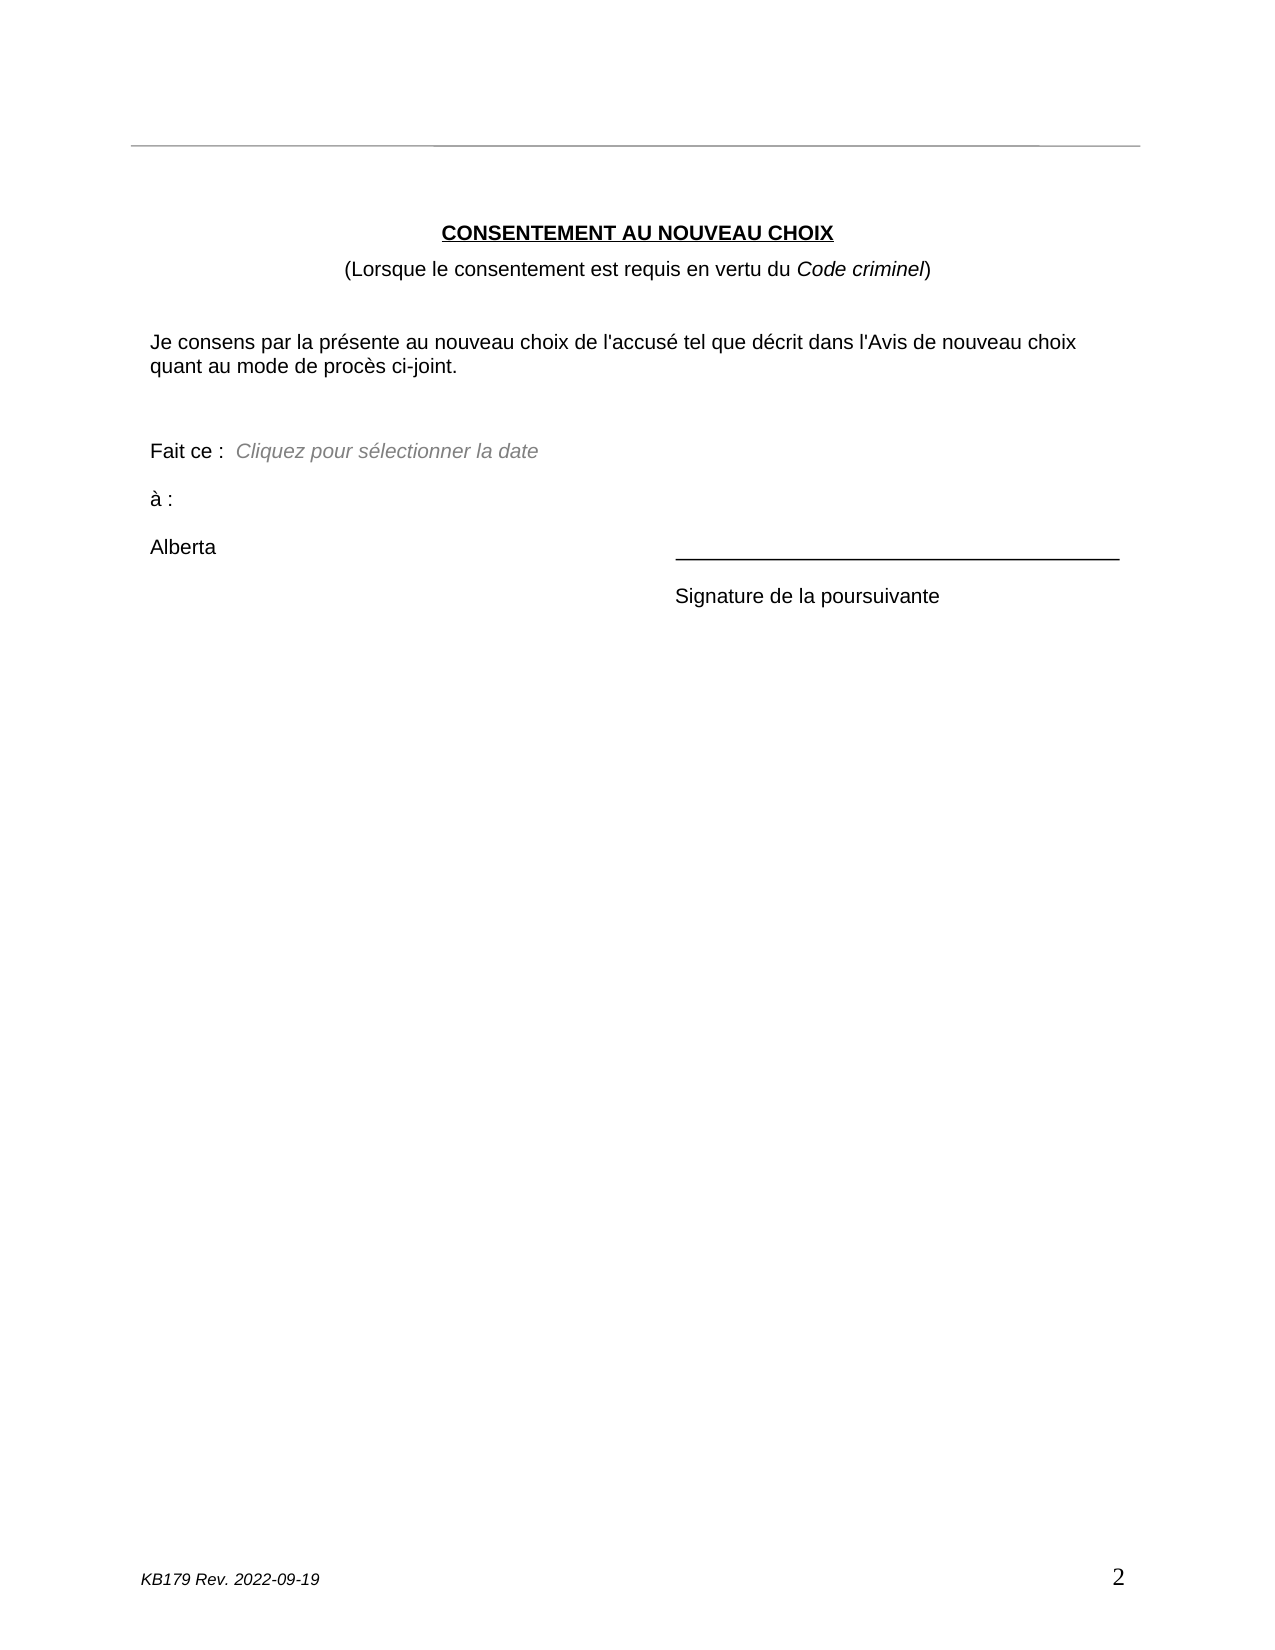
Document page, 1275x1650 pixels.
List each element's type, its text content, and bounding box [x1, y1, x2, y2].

text à : [150, 487, 1125, 511]
text Je consens par la présente au nouveau choix de l'accusé tel que décrit dans l'Avis de nouveau choix quant au mode de procès ci-joint. [150, 330, 1125, 378]
text Signature de la poursuivante [150, 583, 1125, 607]
text (Lorsque le consentement est requis en vertu du Code criminel) [150, 257, 1125, 281]
text CONSENTEMENT AU NOUVEAU CHOIX [150, 220, 1125, 244]
text Alberta [150, 535, 1125, 559]
text Fait ce : [150, 438, 1125, 462]
